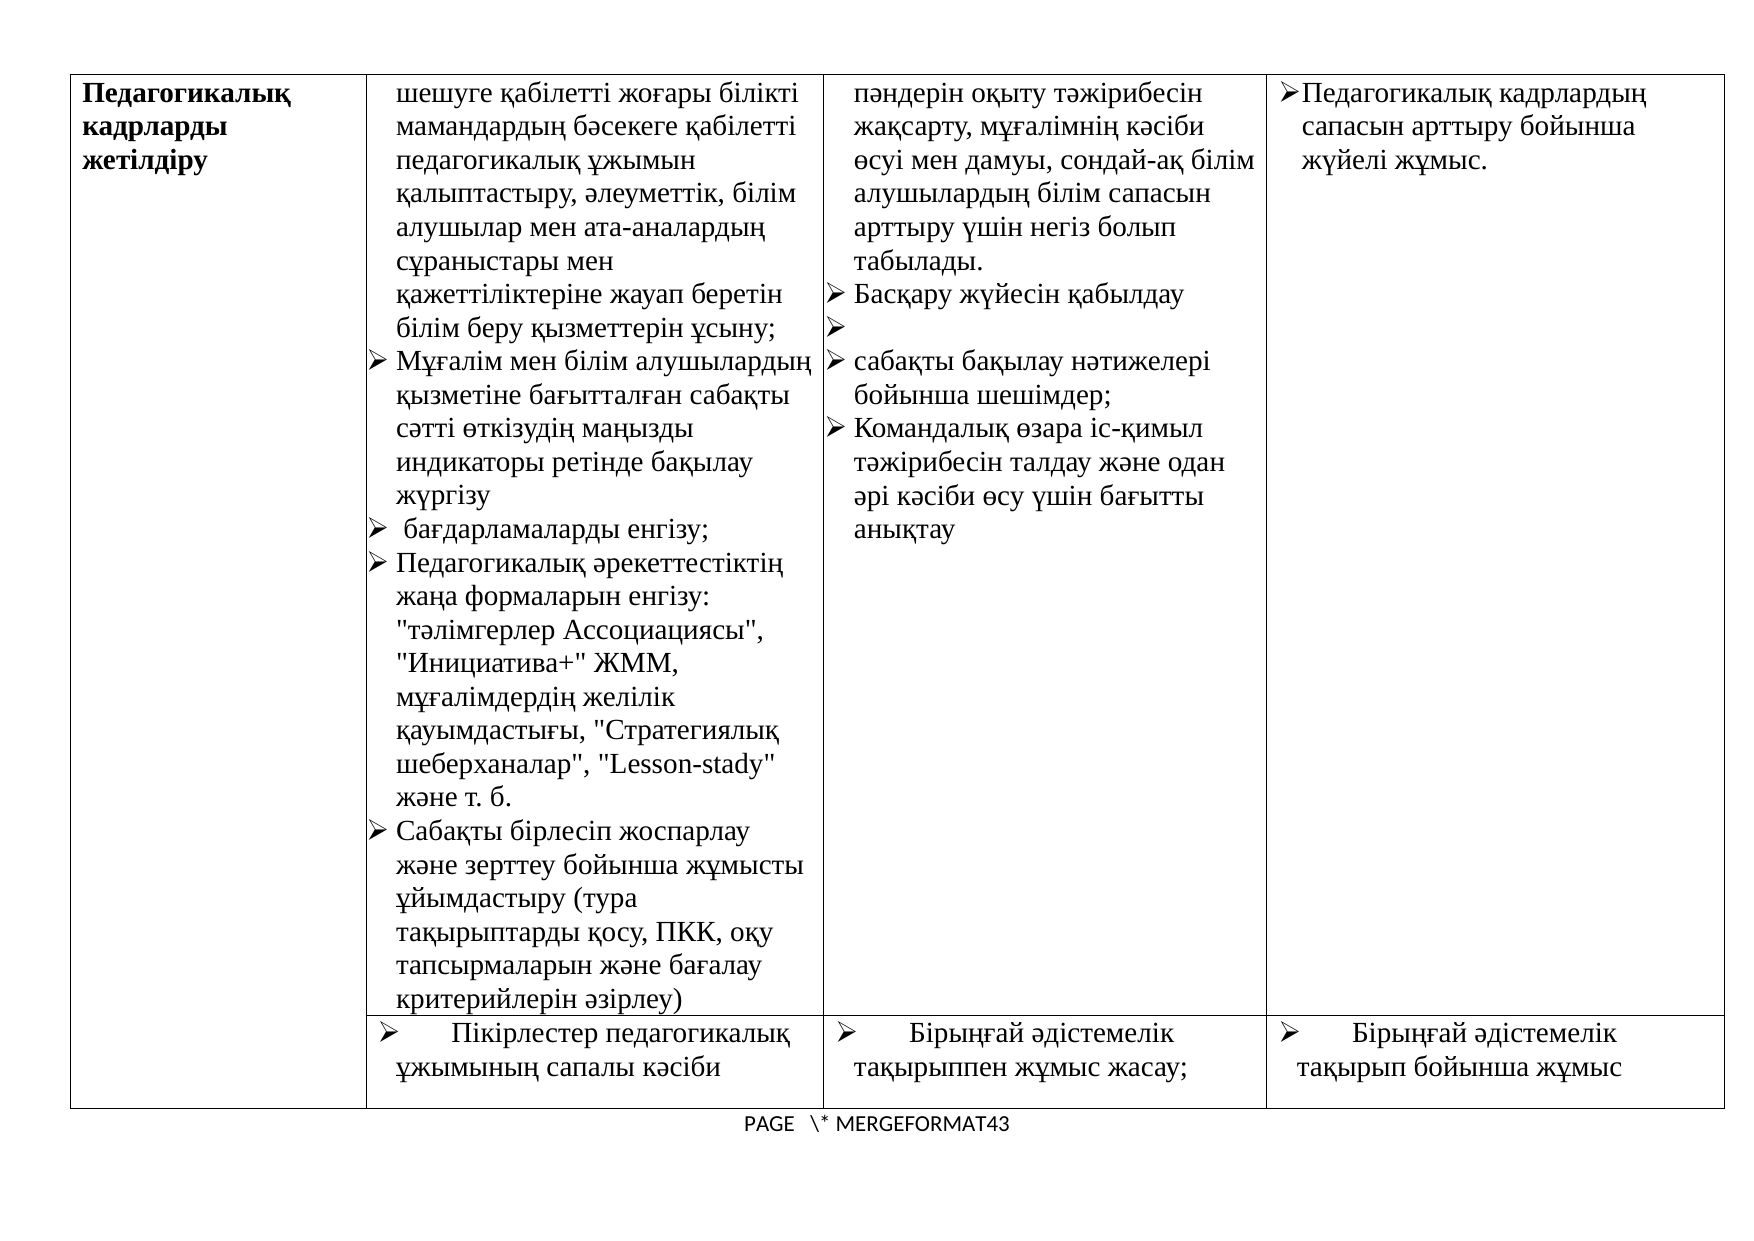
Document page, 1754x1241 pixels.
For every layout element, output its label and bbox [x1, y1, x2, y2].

table_cell [367, 75, 823, 1014]
table_cell [824, 1016, 1266, 1108]
table_cell [367, 1016, 823, 1108]
table_cell [1267, 1016, 1724, 1108]
table_cell [1267, 75, 1724, 1014]
table_cell [824, 75, 1266, 1014]
